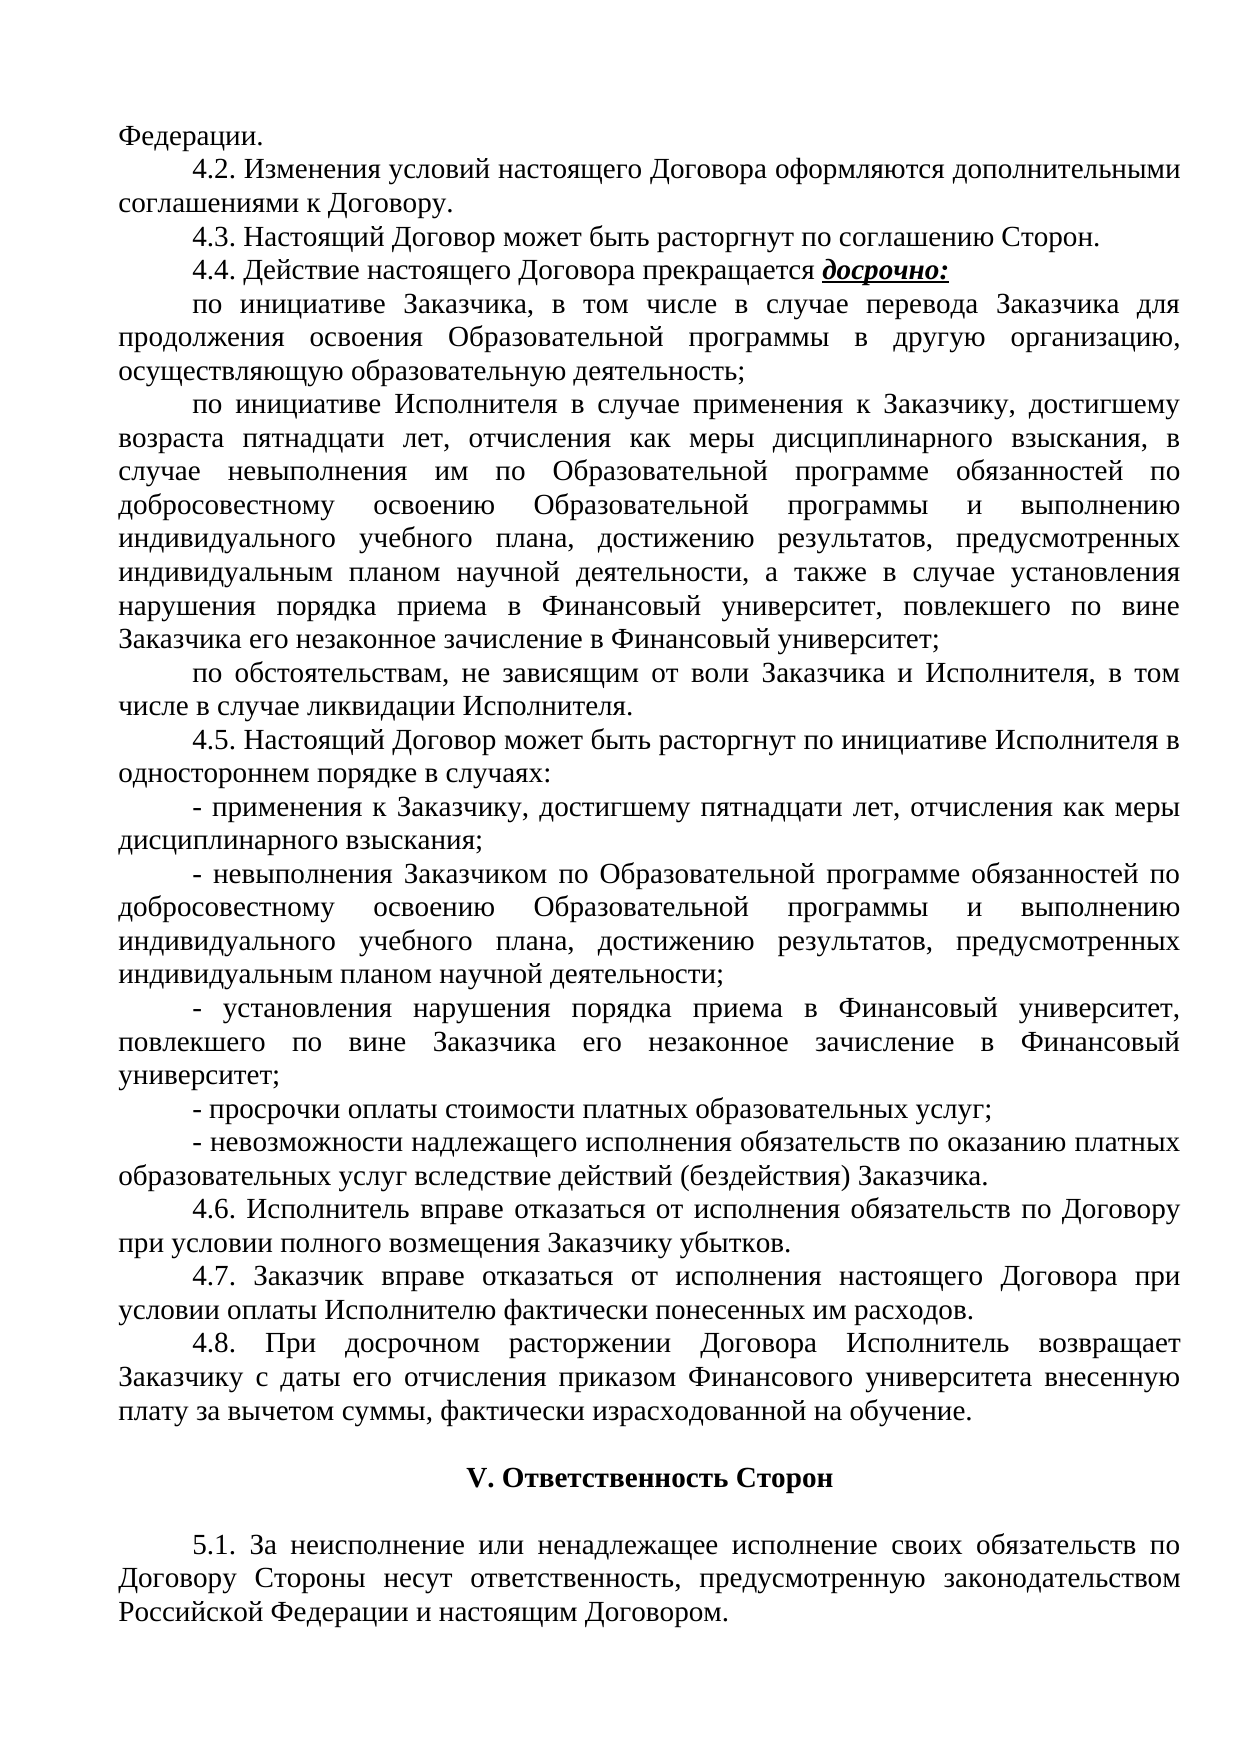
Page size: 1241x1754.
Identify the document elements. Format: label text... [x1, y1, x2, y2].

text 5.1. За неисполнение или ненадлежащее исполнение своих обязательств по Договору Стороны несут ответственность, предусмотренную законодательством Российской Федерации и настоящим Договором. [118, 1527, 1181, 1627]
text по обстоятельствам, не зависящим от воли Заказчика и Исполнителя, в том числе в случае ликвидации Исполнителя. [118, 655, 1181, 722]
text 4.4. Действие настоящего Договора прекращается досрочно: [118, 252, 1181, 286]
text - установления нарушения порядка приема в Финансовый университет, повлекшего по вине Заказчика его незаконное зачисление в Финансовый университет; [118, 990, 1181, 1091]
text по инициативе Исполнителя в случае применения к Заказчику, достигшему возраста пятнадцати лет, отчисления как меры дисциплинарного взыскания, в случае невыполнения им по Образовательной программе обязанностей по добросовестному освоению Образовательной программы и выполнению индивидуального учебного плана, достижению результатов, предусмотренных индивидуальным планом научной деятельности, а также в случае установления нарушения порядка приема в Финансовый университет, повлекшего по вине Заказчика его незаконное зачисление в Финансовый университет; [118, 386, 1181, 655]
text - просрочки оплаты стоимости платных образовательных услуг; [118, 1091, 1181, 1124]
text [118, 118, 1181, 152]
text 4.8. При досрочном расторжении Договора Исполнитель возвращает Заказчику с даты его отчисления приказом Финансового университета внесенную плату за вычетом суммы, фактически израсходованной на обучение. [118, 1326, 1181, 1426]
text 4.7. Заказчик вправе отказаться от исполнения настоящего Договора при условии оплаты Исполнителю фактически понесенных им расходов. [118, 1258, 1181, 1326]
text - невозможности надлежащего исполнения обязательств по оказанию платных образовательных услуг вследствие действий (бездействия) Заказчика. [118, 1124, 1181, 1191]
text - невыполнения Заказчиком по Образовательной программе обязанностей по добросовестному освоению Образовательной программы и выполнению индивидуального учебного плана, достижению результатов, предусмотренных индивидуальным планом научной деятельности; [118, 856, 1181, 990]
text - применения к Заказчику, достигшему пятнадцати лет, отчисления как меры дисциплинарного взыскания; [118, 789, 1181, 856]
text V. Ответственность Сторон [118, 1460, 1181, 1493]
text 4.2. Изменения условий настоящего Договора оформляются дополнительными соглашениями к Договору. [118, 152, 1181, 219]
text 4.5. Настоящий Договор может быть расторгнут по инициативе Исполнителя в одностороннем порядке в случаях: [118, 722, 1181, 789]
text 4.3. Настоящий Договор может быть расторгнут по соглашению Сторон. [118, 219, 1181, 252]
text по инициативе Заказчика, в том числе в случае перевода Заказчика для продолжения освоения Образовательной программы в другую организацию, осуществляющую образовательную деятельность; [118, 286, 1181, 386]
text 4.6. Исполнитель вправе отказаться от исполнения обязательств по Договору при условии полного возмещения Заказчику убытков. [118, 1191, 1181, 1258]
